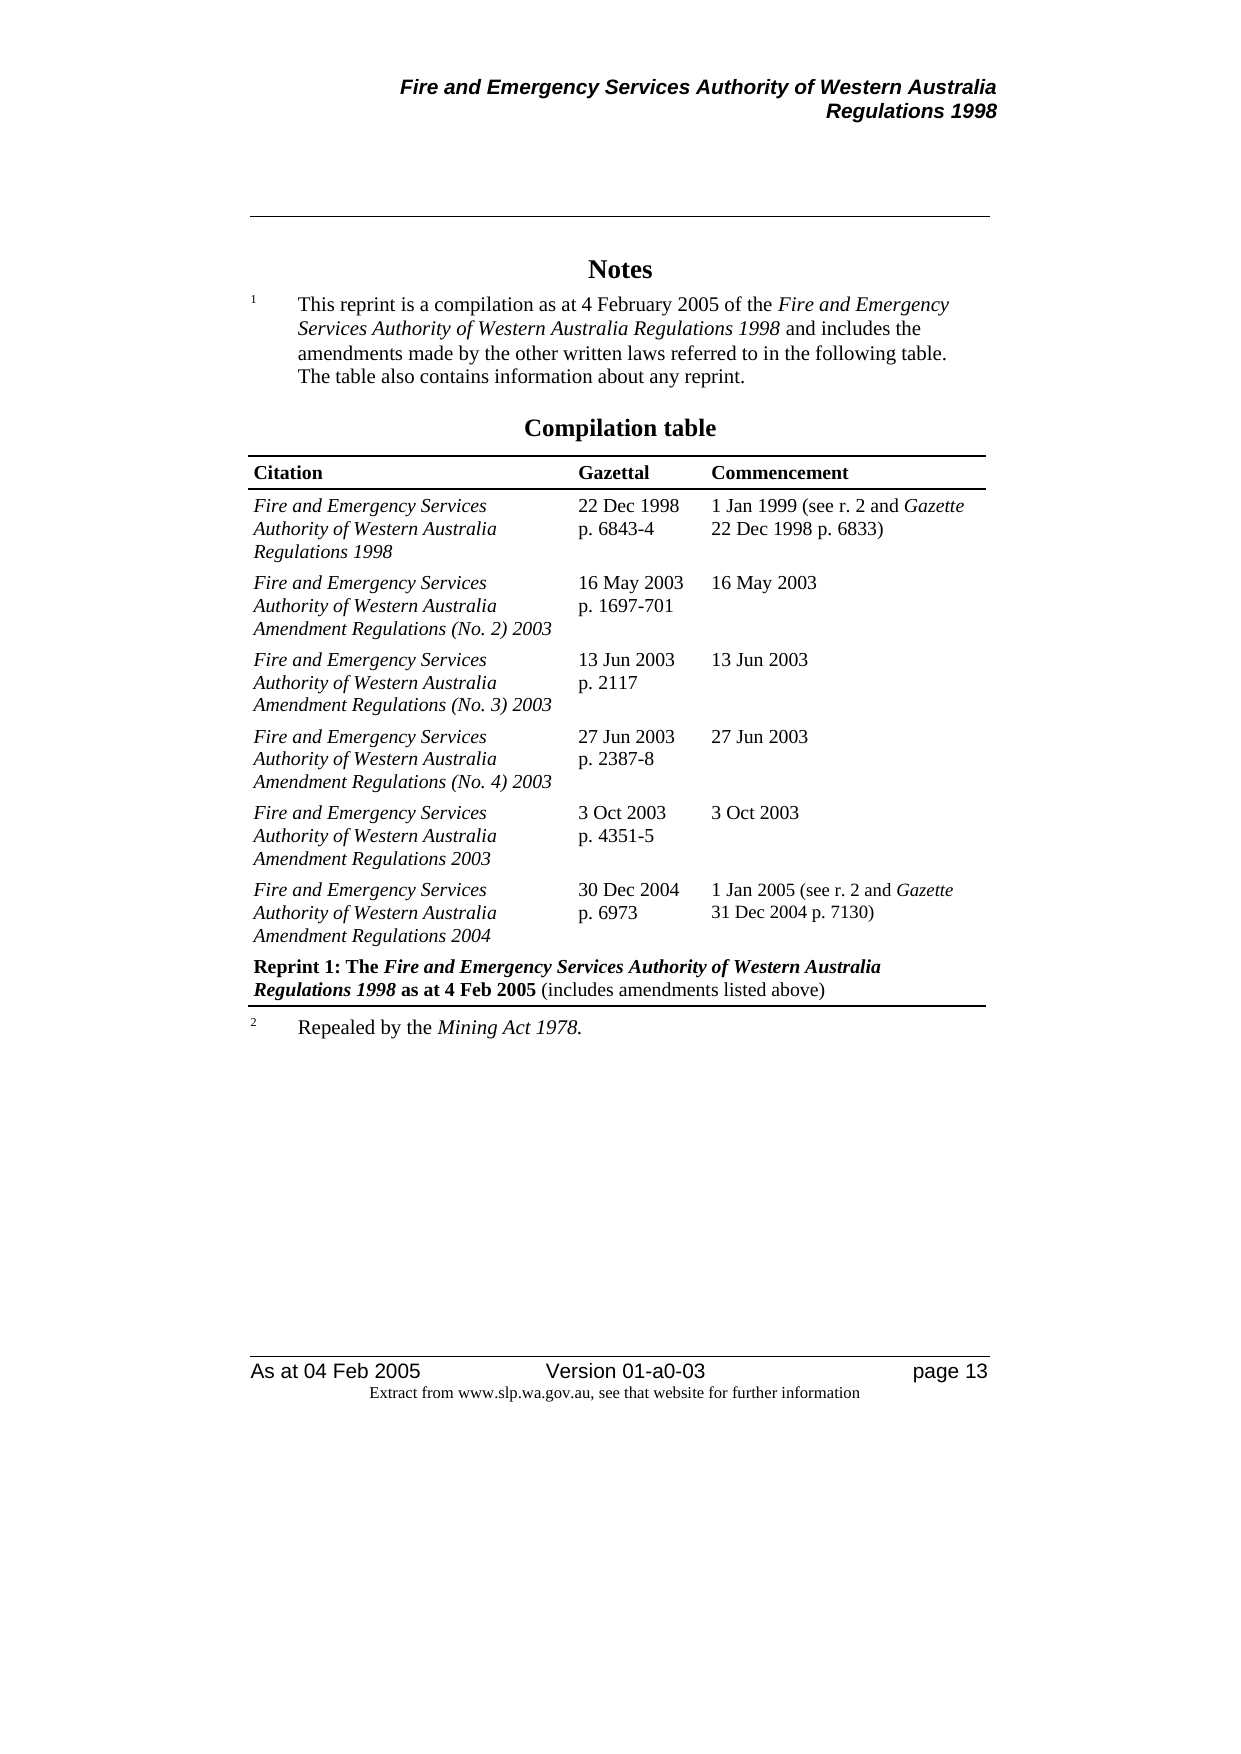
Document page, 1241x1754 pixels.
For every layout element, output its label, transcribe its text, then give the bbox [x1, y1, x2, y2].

table_cell 3 Oct 2003 p. 4351-5 [572, 797, 705, 874]
table_cell 30 Dec 2004 p. 6973 [572, 874, 705, 951]
table_cell 27 Jun 2003 p. 2387-8 [572, 720, 705, 797]
table_cell 13 Jun 2003 p. 2117 [572, 644, 705, 720]
text 2 Repealed by the Mining Act 1978. [250, 1015, 990, 1039]
text 1 This reprint is a compilation as at 4 February 2005 of the Fire and Emergency Services Authority of Western Australia Regulations 1998 and includes the amendments made by the other written laws referred to in the following table. The table also contains information about any reprint. [250, 292, 990, 388]
table_cell 1 Jan 2005 (see r. 2 and Gazette 31 Dec 2004 p. 7130) [705, 874, 986, 951]
table_cell Fire and Emergency Services Authority of Western Australia Amendment Regulations (No. 2) 2003 [248, 567, 572, 644]
table_header Gazettal [572, 457, 705, 488]
table_cell Fire and Emergency Services Authority of Western Australia Regulations 1998 [248, 490, 572, 567]
table_cell Fire and Emergency Services Authority of Western Australia Amendment Regulations 2003 [248, 797, 572, 874]
table_cell Reprint 1: The Fire and Emergency Services Authority of Western Australia Regulations 1998 as at 4 Feb 2005 (includes amendments listed above) [248, 951, 986, 1005]
table_cell Fire and Emergency Services Authority of Western Australia Amendment Regulations (No. 3) 2003 [248, 644, 572, 720]
table_cell 13 Jun 2003 [705, 644, 986, 720]
table_cell 27 Jun 2003 [705, 720, 986, 797]
table_cell 3 Oct 2003 [705, 797, 986, 874]
table_cell Fire and Emergency Services Authority of Western Australia Amendment Regulations (No. 4) 2003 [248, 720, 572, 797]
table_cell 16 May 2003 p. 1697-701 [572, 567, 705, 644]
table_cell 16 May 2003 [705, 567, 986, 644]
table_header Commencement [705, 457, 986, 488]
table_header Citation [248, 457, 572, 488]
table_cell 22 Dec 1998 p. 6843-4 [572, 490, 705, 567]
subtitle Notes [250, 253, 990, 284]
table_cell 1 Jan 1999 (see r. 2 and Gazette 22 Dec 1998 p. 6833) [705, 490, 986, 567]
subtitle Compilation table [250, 413, 990, 442]
table_cell Fire and Emergency Services Authority of Western Australia Amendment Regulations 2004 [248, 874, 572, 951]
